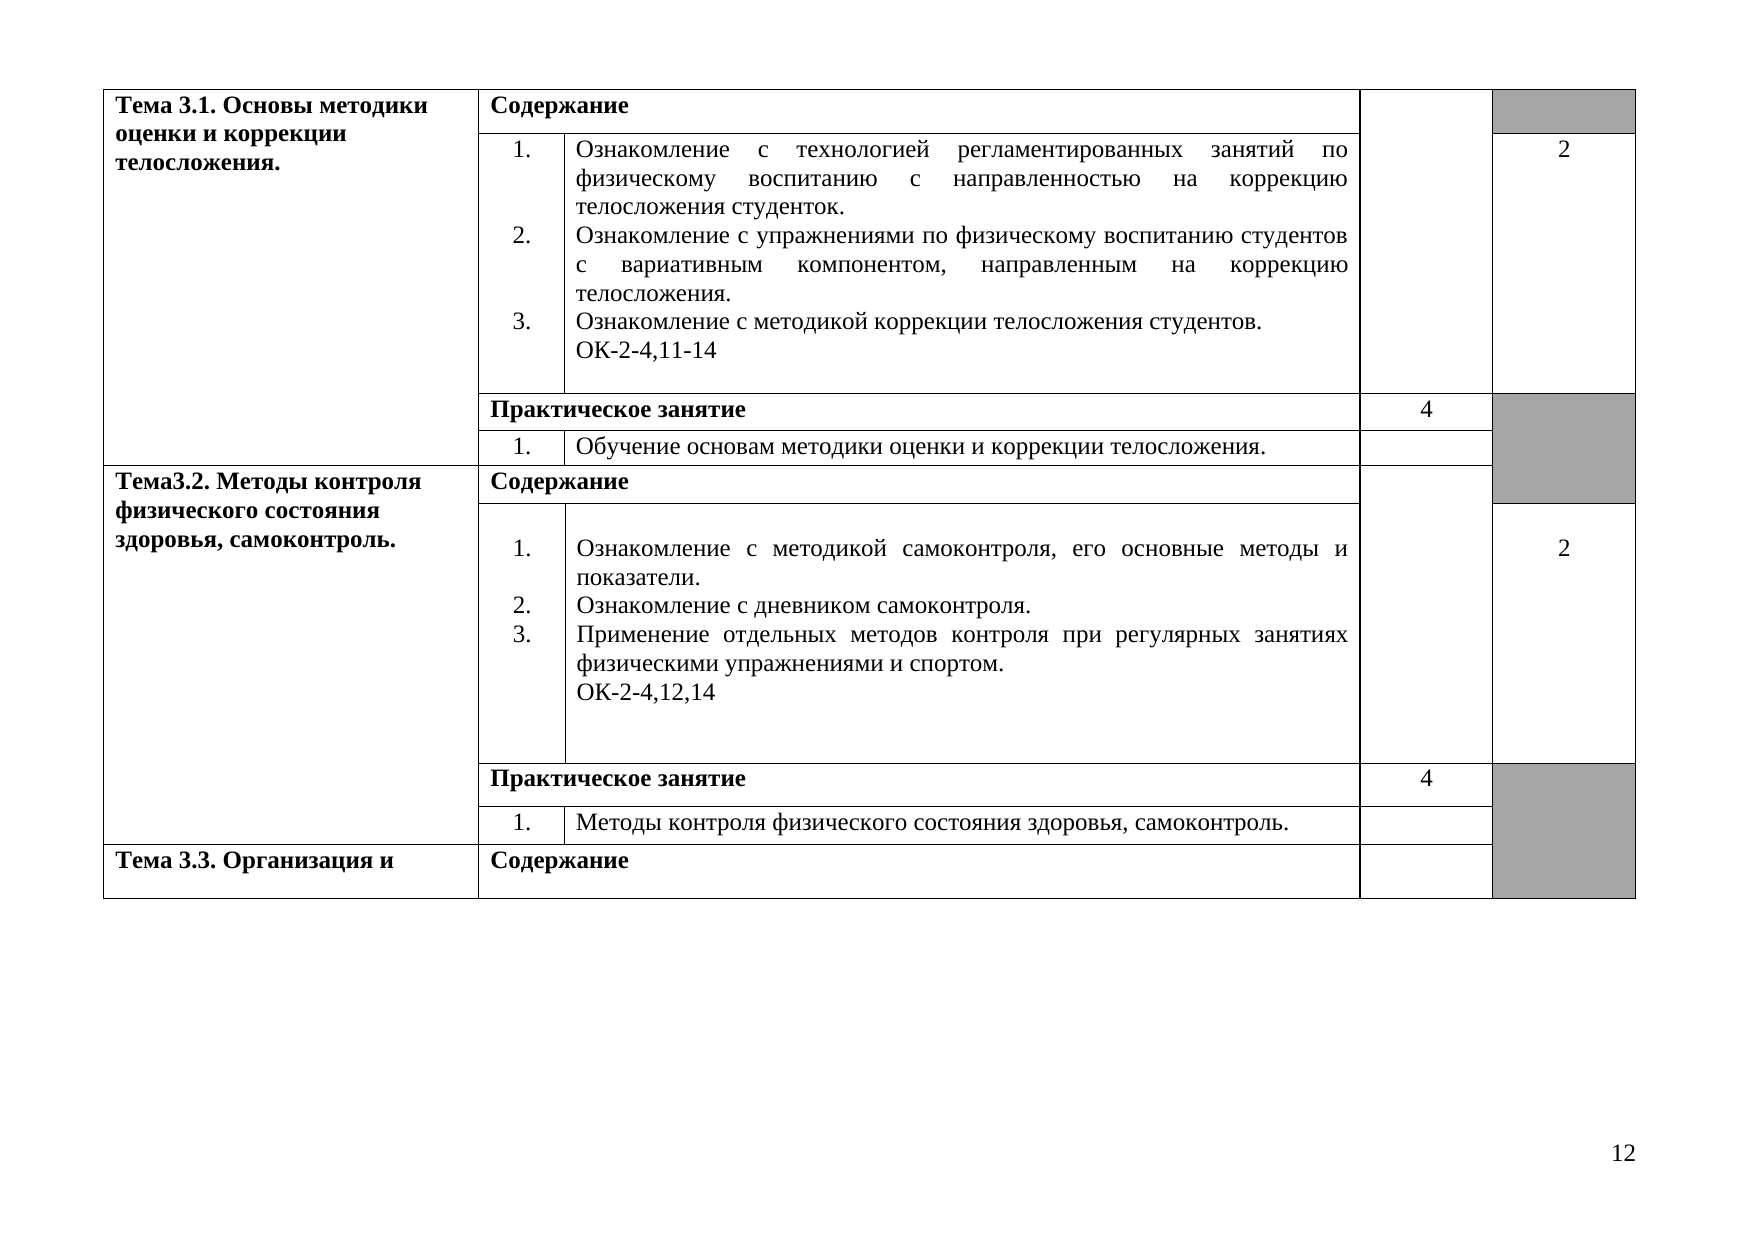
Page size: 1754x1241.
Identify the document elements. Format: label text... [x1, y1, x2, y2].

table_cell 1. [479, 431, 564, 465]
table_cell Практическое занятие [479, 394, 1359, 430]
table_cell Ознакомление с технологией регламентированных занятий по физическому воспитанию с направленностью на коррекцию телосложения студенток. Ознакомление с упражнениями по физическому воспитанию студентов с вариативным компонентом, направленным на коррекцию телосложения. Ознакомление с методикой коррекции телосложения студентов. ОК-2-4,11-14 [565, 134, 1359, 393]
table_cell [1493, 394, 1635, 503]
table_cell Методы контроля физического состояния здоровья, самоконтроль. [565, 807, 1359, 844]
table_cell Обучение основам методики оценки и коррекции телосложения. [565, 431, 1359, 465]
table_cell Содержание [479, 90, 1359, 133]
table_cell [1361, 90, 1492, 393]
table_cell [1361, 431, 1492, 465]
table_cell 1. 2. 3. [479, 134, 564, 393]
table_cell Практическое занятие [479, 764, 1359, 806]
table_cell [1361, 845, 1492, 898]
table_cell [1361, 466, 1492, 762]
table_cell [1493, 764, 1635, 898]
table_cell 2 [1493, 134, 1635, 393]
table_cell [104, 845, 478, 898]
table_cell 1. 2. 3. [479, 504, 565, 762]
table_cell Содержание [479, 466, 1359, 503]
table_cell 4 [1361, 394, 1492, 430]
table_cell 2 [1493, 504, 1635, 762]
table_cell 4 [1361, 764, 1492, 806]
table_cell Тема3.2. Методы контроля физического состояния здоровья, самоконтроль. [104, 466, 478, 844]
table_cell 1. [479, 807, 564, 844]
table_cell [1361, 807, 1492, 844]
table_cell Ознакомление с методикой самоконтроля, его основные методы и показатели. Ознакомление с дневником самоконтроля. Применение отдельных методов контроля при регулярных занятиях физическими упражнениями и спортом. ОК-2-4,12,14 [566, 504, 1359, 762]
table_cell Тема 3.1. Основы методики оценки и коррекции телосложения. [104, 90, 478, 465]
table_cell Содержание [479, 845, 1359, 898]
